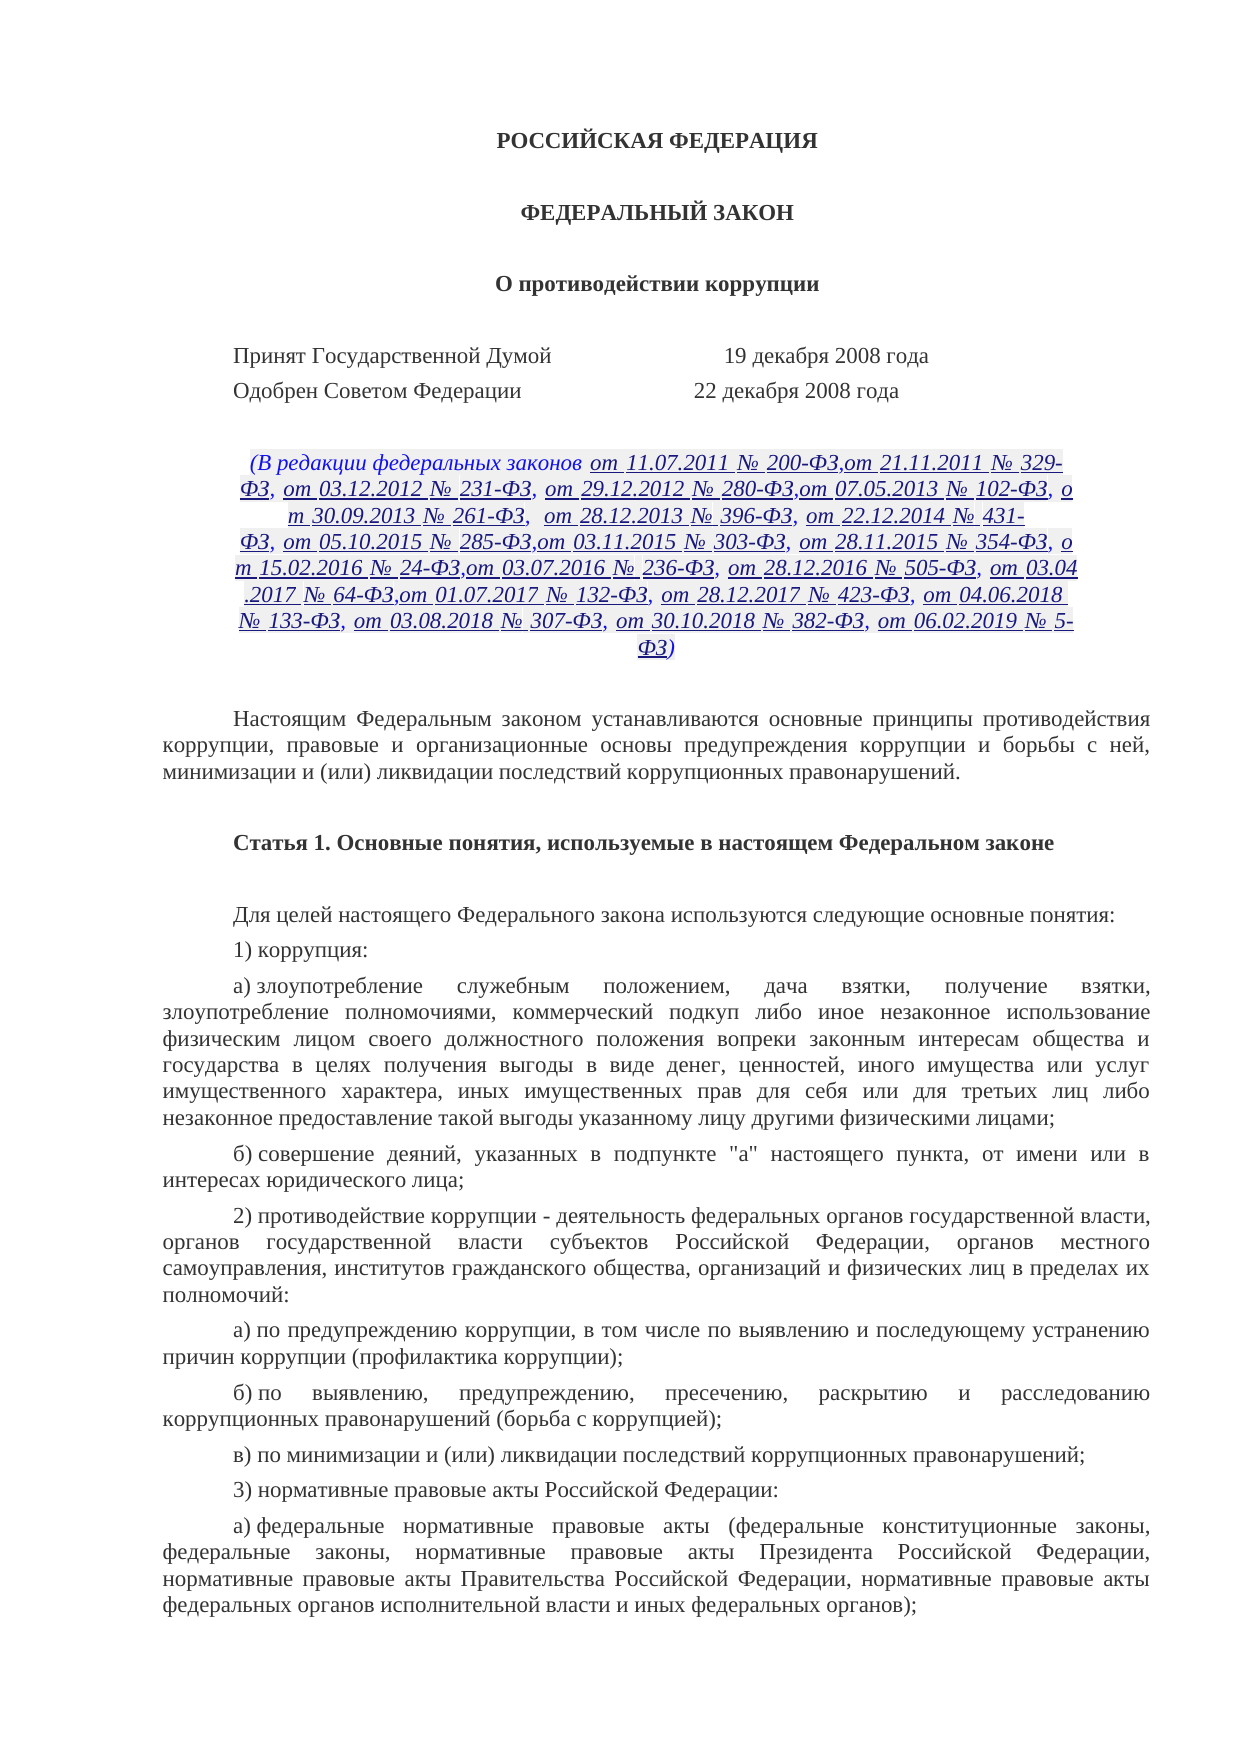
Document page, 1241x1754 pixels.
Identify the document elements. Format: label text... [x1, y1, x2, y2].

text Настоящим Федеральным законом устанавливаются основные принципы противодействия коррупции, правовые и организационные основы предупреждения коррупции и борьбы с ней, минимизации и (или) ликвидации последствий коррупционных правонарушений. [162, 705, 1152, 784]
text б) совершение деяний, указанных в подпункте "а" настоящего пункта, от имени или в интересах юридического лица; [162, 1139, 1152, 1192]
text 1) коррупция: [162, 936, 1152, 963]
text РОССИЙСКАЯ ФЕДЕРАЦИЯ [162, 127, 1152, 154]
text Принят Государственной Думой 19 декабря 2008 года [162, 342, 1152, 368]
text ФЕДЕРАЛЬНЫЙ ЗАКОН [233, 199, 1081, 225]
text Статья 1. Основные понятия, используемые в настоящем Федеральном законе [233, 829, 1152, 856]
text Одобрен Советом Федерации 22 декабря 2008 года [162, 378, 1152, 404]
text (В редакции федеральных законов от 11.07.2011 № 200-ФЗ,от 21.11.2011 № 329-ФЗ, от 03.12.2012 № 231-ФЗ, от 29.12.2012 № 280-ФЗ,от 07.05.2013 № 102-ФЗ, от 30.09.2013 № 261-ФЗ, от 28.12.2013 № 396-ФЗ, от 22.12.2014 № 431-ФЗ, от 05.10.2015 № 285-ФЗ,от 03.11.2015 № 303-ФЗ, от 28.11.2015 № 354-ФЗ, от 15.02.2016 № 24-ФЗ,от 03.07.2016 № 236-ФЗ, от 28.12.2016 № 505-ФЗ, от 03.04.2017 № 64-ФЗ,от 01.07.2017 № 132-ФЗ, от 28.12.2017 № 423-ФЗ, от 04.06.2018 № 133-ФЗ, от 03.08.2018 № 307-ФЗ, от 30.10.2018 № 382-ФЗ, от 06.02.2019 № 5-ФЗ) [233, 449, 1081, 660]
text в) по минимизации и (или) ликвидации последствий коррупционных правонарушений; [162, 1441, 1152, 1467]
text а) злоупотребление служебным положением, дача взятки, получение взятки, злоупотребление полномочиями, коммерческий подкуп либо иное незаконное использование физическим лицом своего должностного положения вопреки законным интересам общества и государства в целях получения выгоды в виде денег, ценностей, иного имущества или услуг имущественного характера, иных имущественных прав для себя или для третьих лиц либо незаконное предоставление такой выгоды указанному лицу другими физическими лицами; [162, 972, 1152, 1130]
text а) по предупреждению коррупции, в том числе по выявлению и последующему устранению причин коррупции (профилактика коррупции); [162, 1316, 1152, 1369]
text а) федеральные нормативные правовые акты (федеральные конституционные законы, федеральные законы, нормативные правовые акты Президента Российской Федерации, нормативные правовые акты Правительства Российской Федерации, нормативные правовые акты федеральных органов исполнительной власти и иных федеральных органов); [162, 1512, 1152, 1617]
text 3) нормативные правовые акты Российской Федерации: [162, 1476, 1152, 1503]
text О противодействии коррупции [233, 270, 1081, 297]
text б) по выявлению, предупреждению, пресечению, раскрытию и расследованию коррупционных правонарушений (борьба с коррупцией); [162, 1378, 1152, 1431]
text Для целей настоящего Федерального закона используются следующие основные понятия: [162, 901, 1152, 927]
text 2) противодействие коррупции - деятельность федеральных органов государственной власти, органов государственной власти субъектов Российской Федерации, органов местного самоуправления, институтов гражданского общества, организаций и физических лиц в пределах их полномочий: [162, 1202, 1152, 1307]
